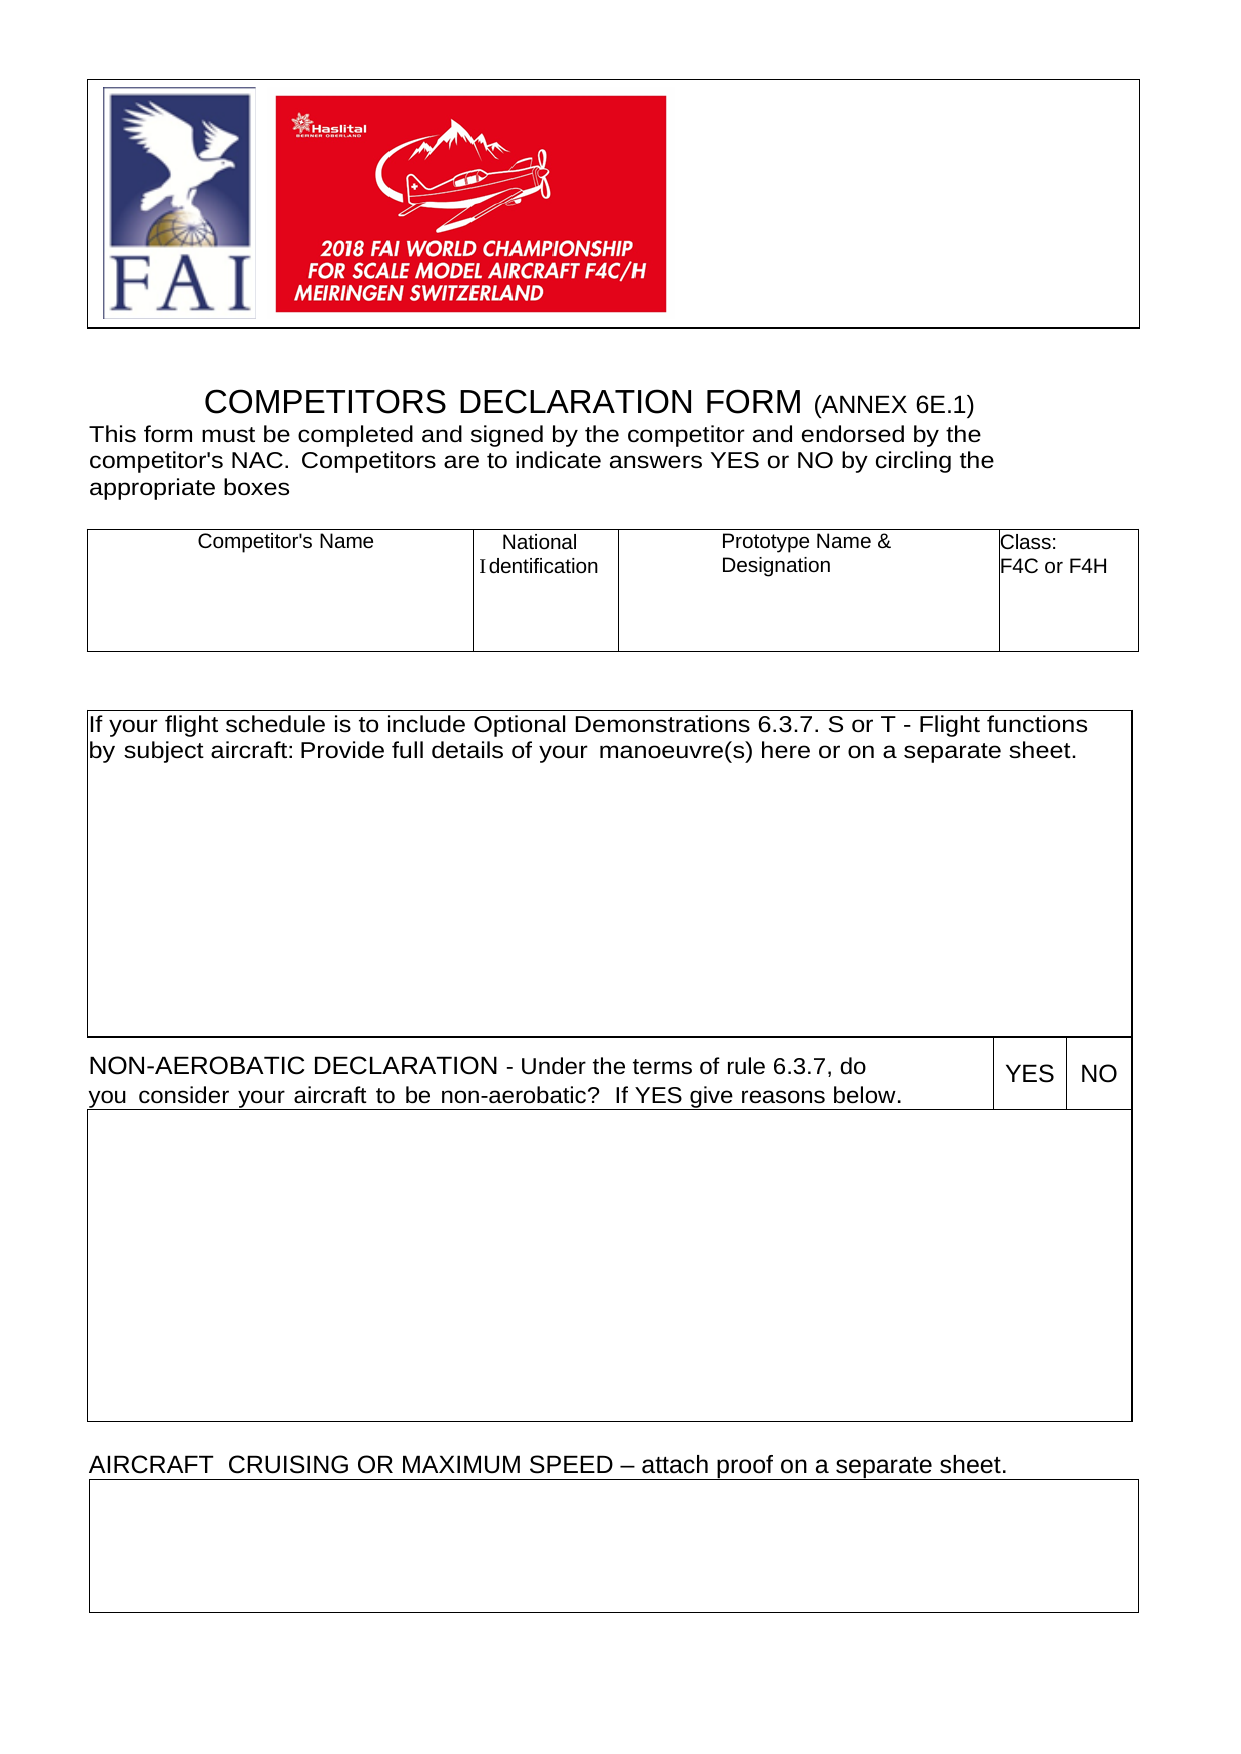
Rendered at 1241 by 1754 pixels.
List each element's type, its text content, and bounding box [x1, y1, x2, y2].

table_cell YES [994, 1038, 1066, 1109]
table_cell NON-AEROBATIC DECLARATION - Under the terms of rule 6.3.7, do you consider your aircraft to be non-aerobatic? If YES give reasons below. [88, 1038, 993, 1109]
table_header Competitor's Name [88, 530, 473, 651]
table_header National Identification [474, 530, 618, 651]
table_header If your flight schedule is to include Optional Demonstrations 6.3.7. S or T - Flight functions by subject aircraft: Provide full details of your manoeuvre(s) here or on a separate sheet. [88, 711, 1131, 1036]
table_cell [88, 1110, 1131, 1421]
table_header Prototype Name & Designation [619, 530, 999, 651]
text This form must be completed and signed by the competitor and endorsed by the competitor's NAC. Competitors are to indicate answers YES or NO by circling the appropriate boxes [89, 421, 1124, 500]
text COMPETITORS DECLARATION FORM (ANNEX 6E.1) [204, 382, 1165, 421]
table_cell NO [1067, 1038, 1131, 1109]
text AIRCRAFT CRUISING OR MAXIMUM SPEED – attach proof on a separate sheet. [75, 1450, 1165, 1479]
table_header Class: F4C or F4H [1000, 530, 1138, 651]
table_header [90, 1480, 1138, 1612]
